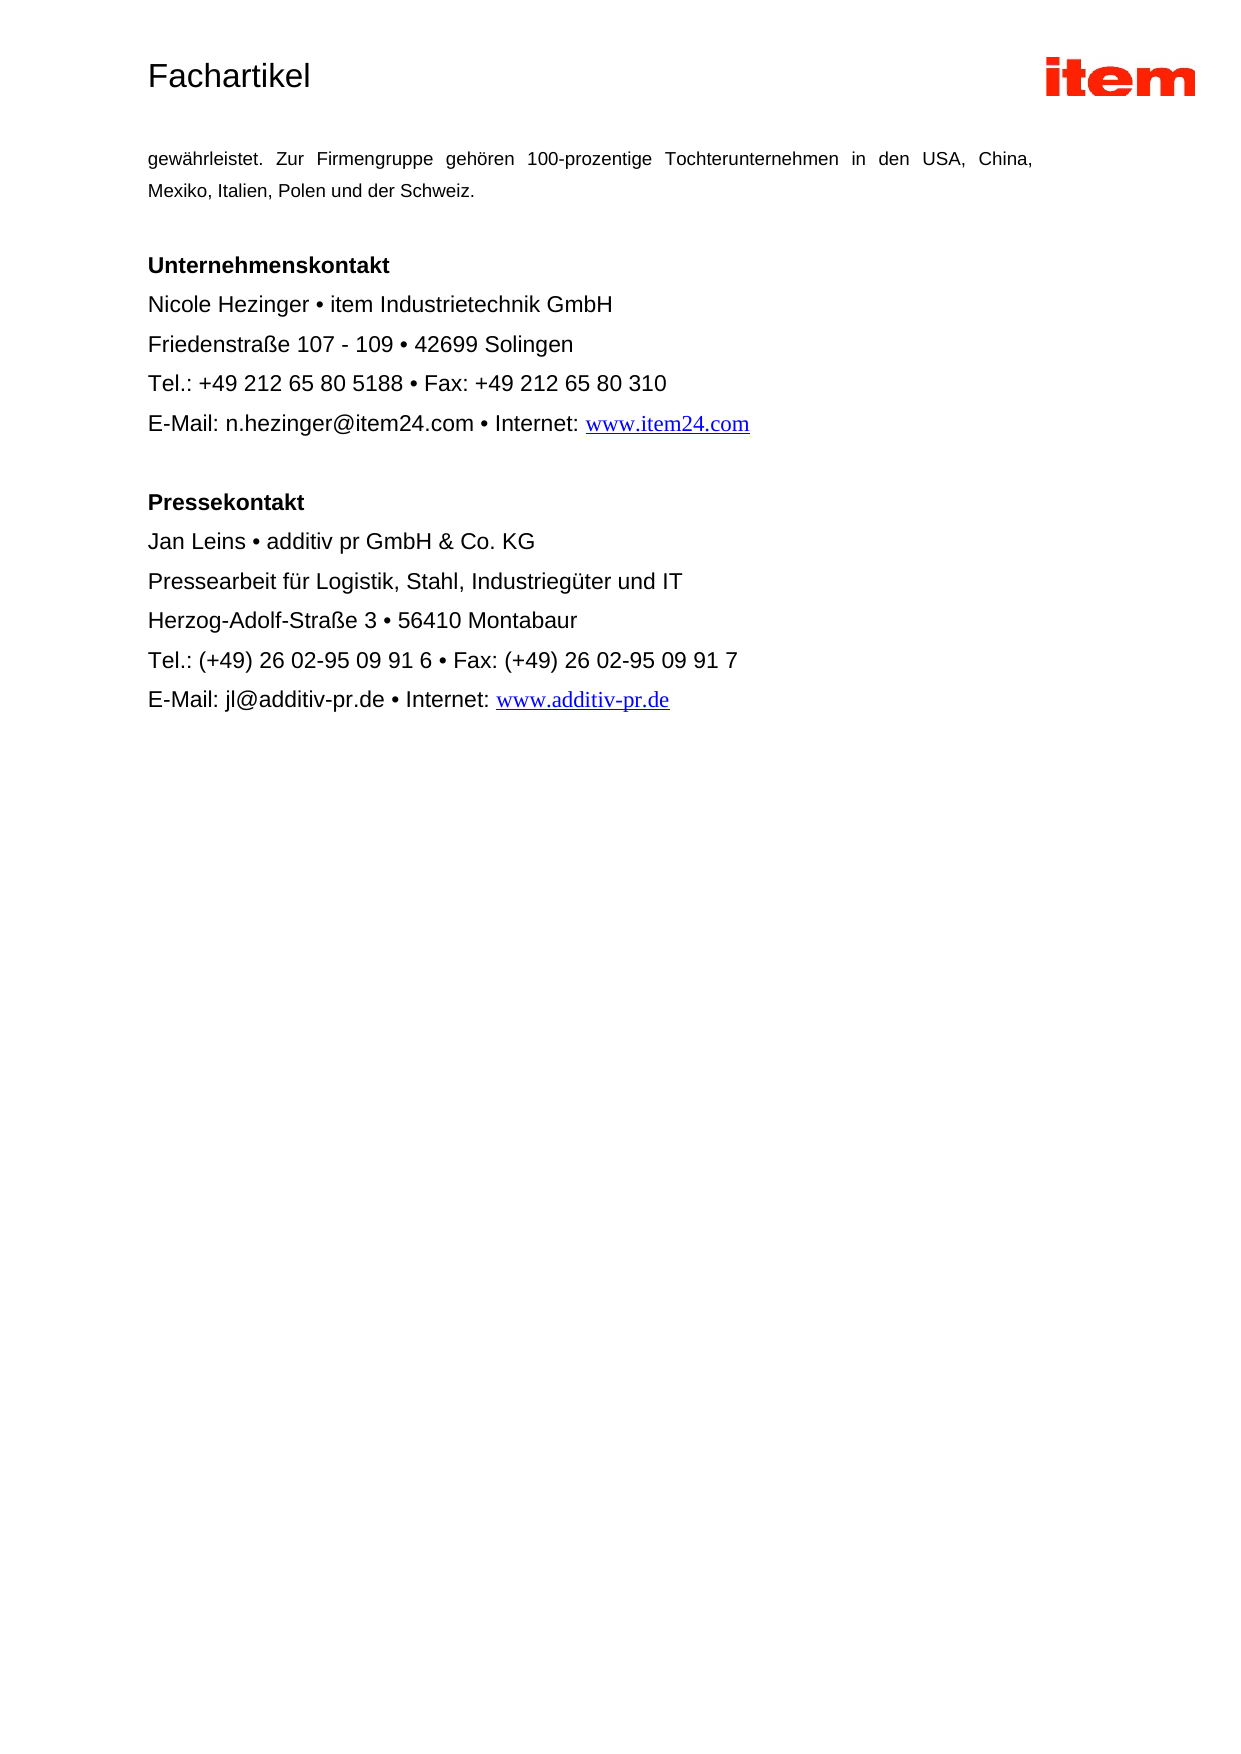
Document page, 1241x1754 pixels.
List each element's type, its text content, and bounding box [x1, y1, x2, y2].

picture [1045, 57, 1195, 95]
text Pressearbeit für Logistik, Stahl, Industriegüter und IT [148, 568, 1033, 594]
text Herzog-Adolf-Straße 3 • 56410 Montabaur [148, 607, 1033, 634]
text Jan Leins • additiv pr GmbH & Co. KG [148, 528, 1033, 555]
text Nicole Hezinger • item Industrietechnik GmbH [148, 291, 1033, 318]
text Tel.: (+49) 26 02-95 09 91 6 • Fax: (+49) 26 02-95 09 91 7 [148, 647, 1033, 673]
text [148, 148, 1033, 202]
text Tel.: +49 212 65 80 5188 • Fax: +49 212 65 80 310 [148, 370, 1033, 397]
text E-Mail: jl@additiv-pr.de • Internet: www.additiv-pr.de [148, 686, 1033, 713]
text Unternehmenskontakt [148, 252, 1033, 278]
text Friedenstraße 107 - 109 • 42699 Solingen [148, 331, 1033, 357]
text E-Mail: n.hezinger@item24.com • Internet: www.item24.com [148, 410, 1033, 436]
text Pressekontakt [148, 489, 1033, 515]
